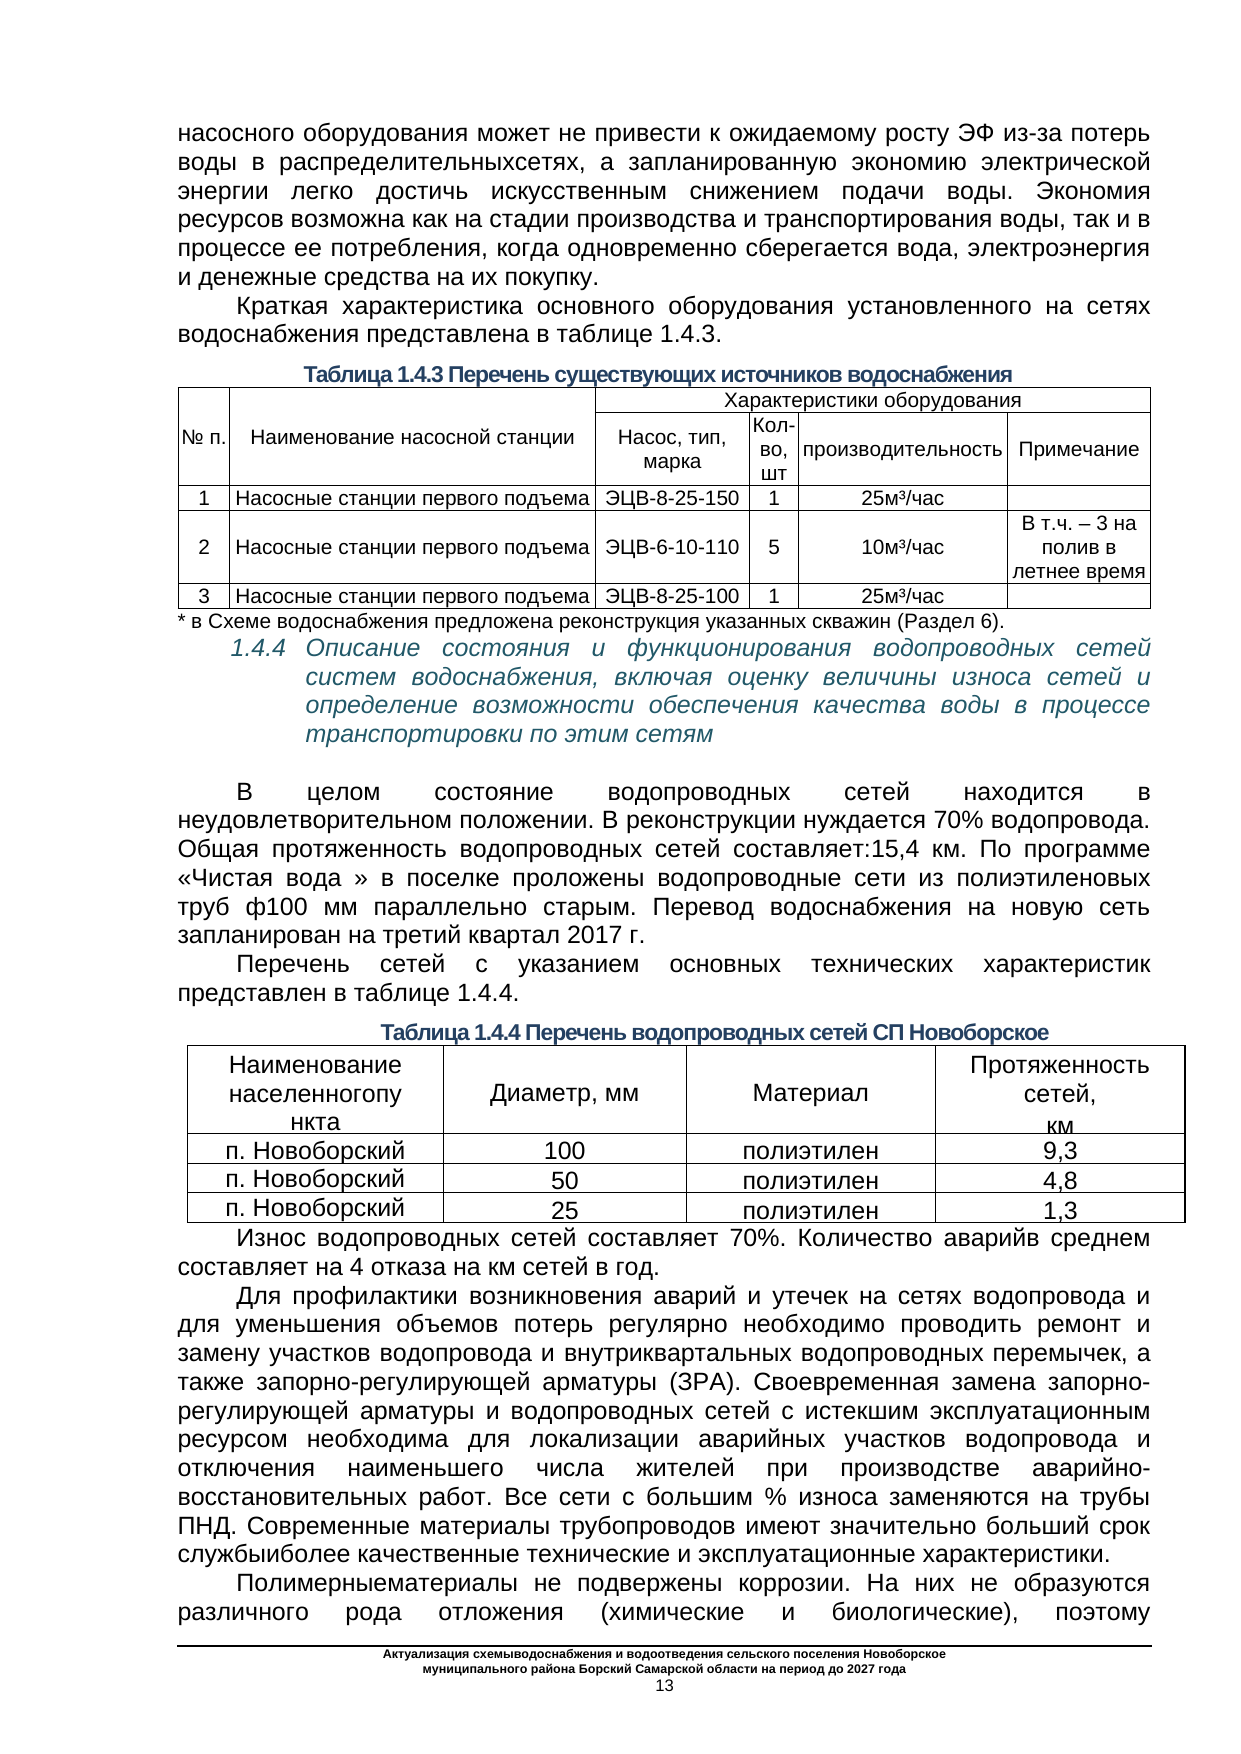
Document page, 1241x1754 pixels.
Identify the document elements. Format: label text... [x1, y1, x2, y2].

table_header Диаметр, мм [444, 1046, 686, 1133]
table_header Характеристики оборудования [596, 388, 1150, 412]
table_cell 25 [444, 1193, 686, 1222]
table_cell 9,3 [936, 1134, 1184, 1162]
table_cell В т.ч. – 3 на полив в летнее время [1008, 511, 1150, 583]
table_cell 4,8 [936, 1164, 1184, 1192]
table_cell 2 [179, 511, 229, 583]
text Краткая характеристика основного оборудования установленного на сетях водоснабжения представлена в таблице 1.4.3. [177, 291, 1152, 348]
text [177, 1568, 1152, 1626]
text Для профилактики возникновения аварий и утечек на сетях водопровода и для уменьшения объемов потерь регулярно необходимо проводить ремонт и замену участков водопровода и внутриквартальных водопроводных перемычек, а также запорно-регулирующей арматуры (ЗРА). Своевременная замена запорно- регулирующей арматуры и водопроводных сетей с истекшим эксплуатационным ресурсом необходима для локализации аварийных участков водопровода и отключения наименьшего числа жителей при производстве аварийно- восстановительных работ. Все сети с большим % износа заменяются на трубы ПНД. Современные материалы трубопроводов имеют значительно больший срок службыиболее качественные технические и эксплуатационные характеристики. [177, 1281, 1152, 1568]
table_cell производительность [799, 413, 1007, 485]
table_cell Примечание [1008, 413, 1150, 485]
table_cell 25м³/час [799, 486, 1007, 510]
table_cell п. Новоборский [188, 1164, 443, 1192]
table_cell [1008, 584, 1150, 608]
table_cell Насосные станции первого подъема [230, 511, 595, 583]
table_cell ЭЦВ-8-25-150 [596, 486, 749, 510]
table_cell ЭЦВ-8-25-100 [596, 584, 749, 608]
table_cell 1 [750, 584, 798, 608]
title Таблица 1.4.3 Перечень существующих источников водоснабжения [303, 361, 1152, 387]
table_cell Насос, тип, марка [596, 413, 749, 485]
title Таблица 1.4.4 Перечень водопроводных сетей СП Новоборское [380, 1019, 1152, 1045]
table_cell 100 [444, 1134, 686, 1162]
table_cell 5 [750, 511, 798, 583]
table_cell ЭЦВ-6-10-110 [596, 511, 749, 583]
table_cell Насосные станции первого подъема [230, 584, 595, 608]
table_header Протяженностьсетей, км [936, 1046, 1184, 1133]
table_cell 50 [444, 1164, 686, 1192]
table_header Наименованиенаселенногопункта [188, 1046, 443, 1133]
table_header Наименование насосной станции [230, 388, 595, 485]
table_cell 25м³/час [799, 584, 1007, 608]
table_cell Насосные станции первого подъема [230, 486, 595, 510]
table_cell 1 [750, 486, 798, 510]
table_header Материал [687, 1046, 935, 1133]
table_cell полиэтилен [687, 1164, 935, 1192]
table_cell полиэтилен [687, 1134, 935, 1162]
table_cell полиэтилен [687, 1193, 935, 1222]
table_cell [1008, 486, 1150, 510]
table_cell п. Новоборский [188, 1193, 443, 1222]
text В целом состояние водопроводных сетей находится в неудовлетворительном положении. В реконструкции нуждается 70% водопровода. Общая протяженность водопроводных сетей составляет:15,4 км. По программе «Чистая вода » в поселке проложены водопроводные сети из полиэтиленовых труб ф100 мм параллельно старым. Перевод водоснабжения на новую сеть запланирован на третий квартал 2017 г. [177, 777, 1152, 949]
table_cell 10м³/час [799, 511, 1007, 583]
table_cell Кол-во, шт [750, 413, 798, 485]
list Описание состояния и функционирования водопроводных сетей систем водоснабжения, включая оценку величины износа сетей и определение возможности обеспечения качества воды в процессе транспортировки по этим сетям [230, 633, 1152, 748]
table_cell п. Новоборский [188, 1134, 443, 1162]
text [177, 118, 1152, 291]
text Износ водопроводных сетей составляет 70%. Количество аварийв среднем составляет на 4 отказа на км сетей в год. [177, 1223, 1152, 1281]
table_cell 1,3 [936, 1193, 1184, 1222]
text * в Схеме водоснабжения предложена реконструкция указанных скважин (Раздел 6). [177, 609, 1152, 633]
text Перечень сетей с указанием основных технических характеристик представлен в таблице 1.4.4. [177, 949, 1152, 1007]
table_cell 3 [179, 584, 229, 608]
table_cell 1 [179, 486, 229, 510]
table_header № п. [179, 388, 229, 485]
